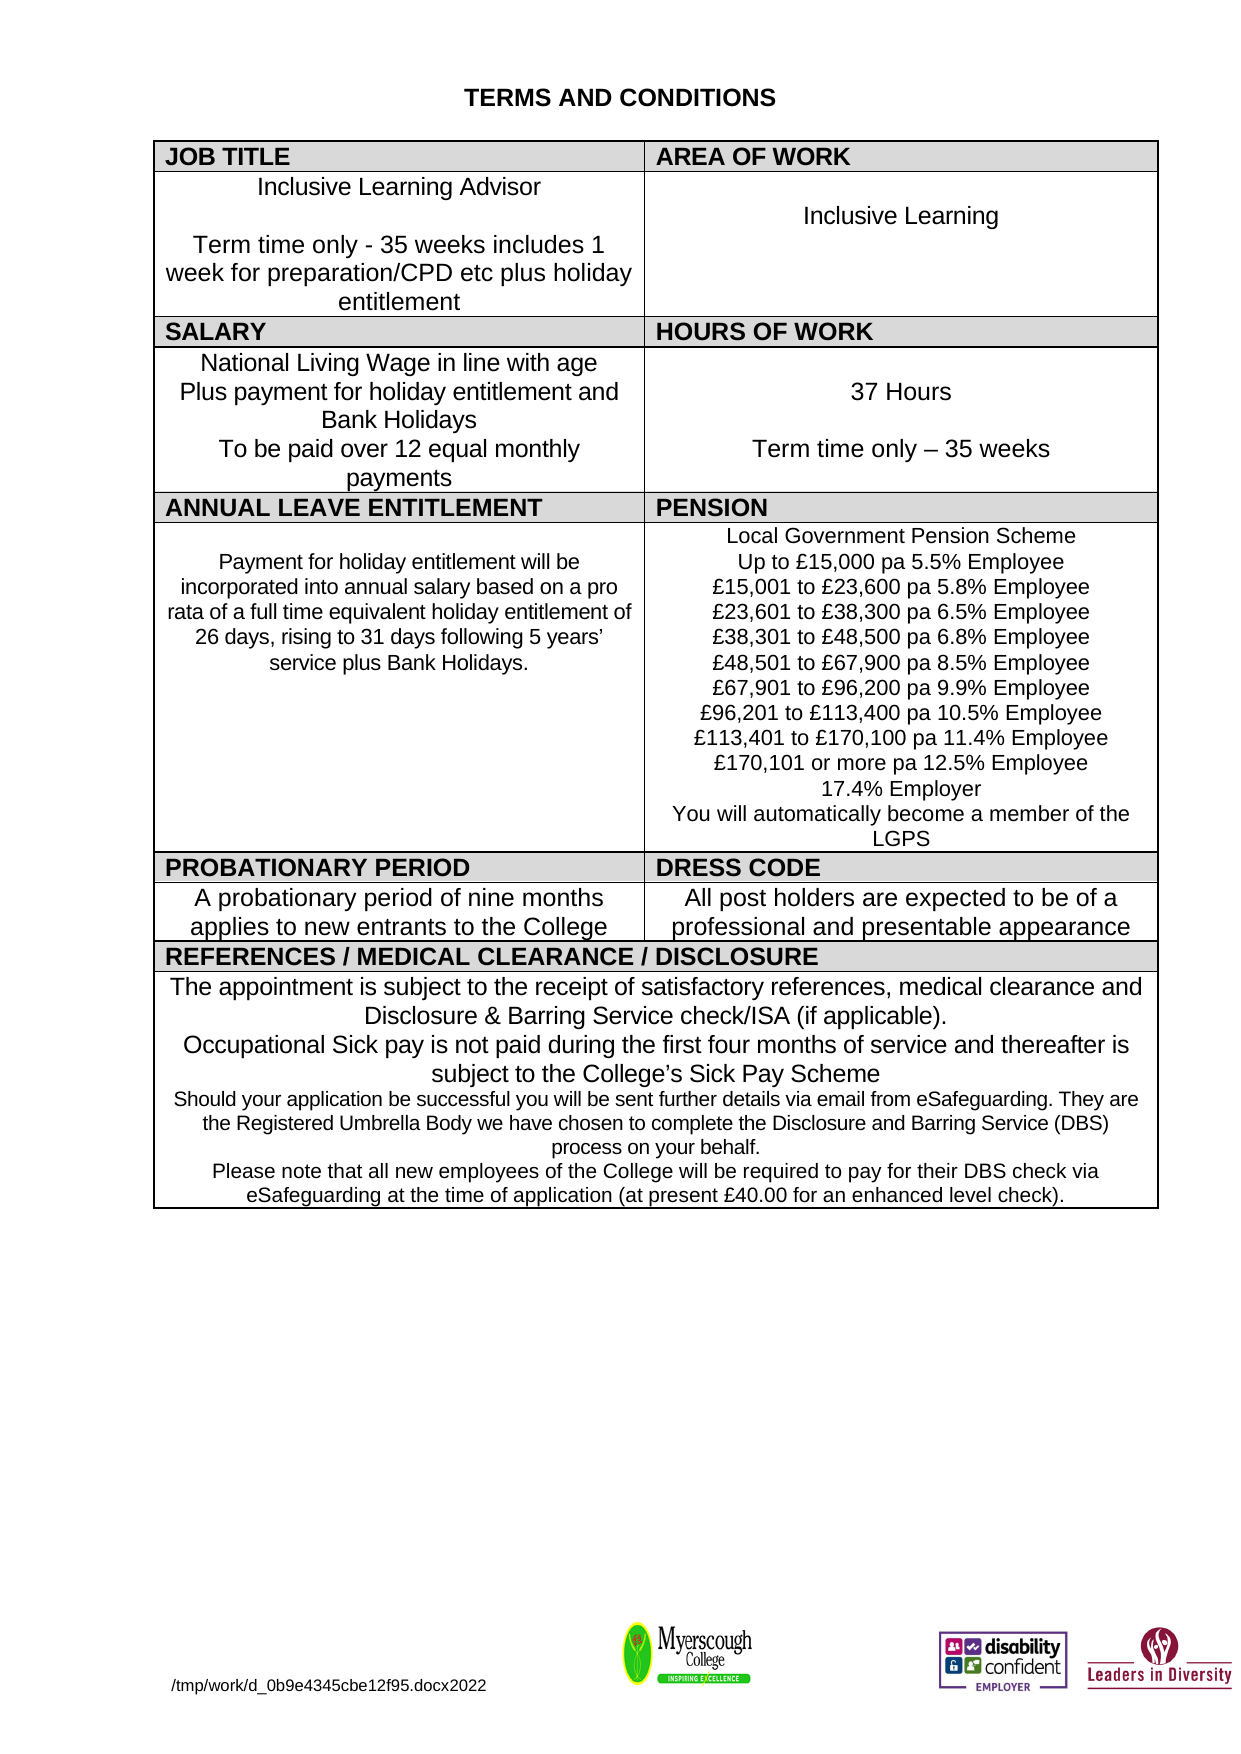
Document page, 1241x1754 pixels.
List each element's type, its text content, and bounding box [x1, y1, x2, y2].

table_cell SALARY [155, 317, 644, 346]
table_header AREA OF WORK [645, 142, 1157, 171]
table_cell The appointment is subject to the receipt of satisfactory references, medical clearance and Disclosure & Barring Service check/ISA (if applicable). Occupational Sick pay is not paid during the first four months of service and thereafter is subject to the College’s Sick Pay Scheme Should your application be successful you will be sent further details via email from eSafeguarding. They are the Registered Umbrella Body we have chosen to complete the Disclosure and Barring Service (DBS) process on your behalf. Please note that all new employees of the College will be required to pay for their DBS check via eSafeguarding at the time of application (at present £40.00 for an enhanced level check). [155, 972, 1157, 1207]
table_cell Payment for holiday entitlement will be incorporated into annual salary based on a pro rata of a full time equivalent holiday entitlement of 26 days, rising to 31 days following 5 years’ service plus Bank Holidays. [155, 523, 644, 851]
table_cell Inclusive Learning Advisor Term time only - 35 weeks includes 1 week for preparation/CPD etc plus holiday entitlement [155, 172, 644, 316]
table_cell All post holders are expected to be of a professional and presentable appearance [645, 883, 1157, 940]
table_cell Inclusive Learning [645, 172, 1157, 316]
table_cell HOURS OF WORK [645, 317, 1157, 346]
table_cell A probationary period of nine months applies to new entrants to the College [155, 883, 644, 940]
table_cell 37 Hours Term time only – 35 weeks [645, 348, 1157, 491]
table_cell DRESS CODE [645, 853, 1157, 881]
text TERMS AND CONDITIONS [171, 83, 1069, 111]
table_cell REFERENCES / MEDICAL CLEARANCE / DISCLOSURE [155, 942, 1157, 971]
table_cell ANNUAL LEAVE ENTITLEMENT [155, 493, 644, 522]
table_cell PENSION [645, 493, 1157, 522]
picture [1084, 1624, 1235, 1692]
table_cell National Living Wage in line with age Plus payment for holiday entitlement and Bank Holidays To be paid over 12 equal monthly payments [155, 348, 644, 491]
table_header JOB TITLE [155, 142, 644, 171]
picture [875, 1617, 1076, 1694]
table_cell PROBATIONARY PERIOD [155, 853, 644, 881]
table_cell Local Government Pension Scheme Up to £15,000 pa 5.5% Employee £15,001 to £23,600 pa 5.8% Employee £23,601 to £38,300 pa 6.5% Employee £38,301 to £48,500 pa 6.8% Employee £48,501 to £67,900 pa 8.5% Employee £67,901 to £96,200 pa 9.9% Employee £96,201 to £113,400 pa 10.5% Employee £113,401 to £170,100 pa 11.4% Employee £170,101 or more pa 12.5% Employee 17.4% Employer You will automatically become a member of the LGPS [645, 523, 1157, 851]
